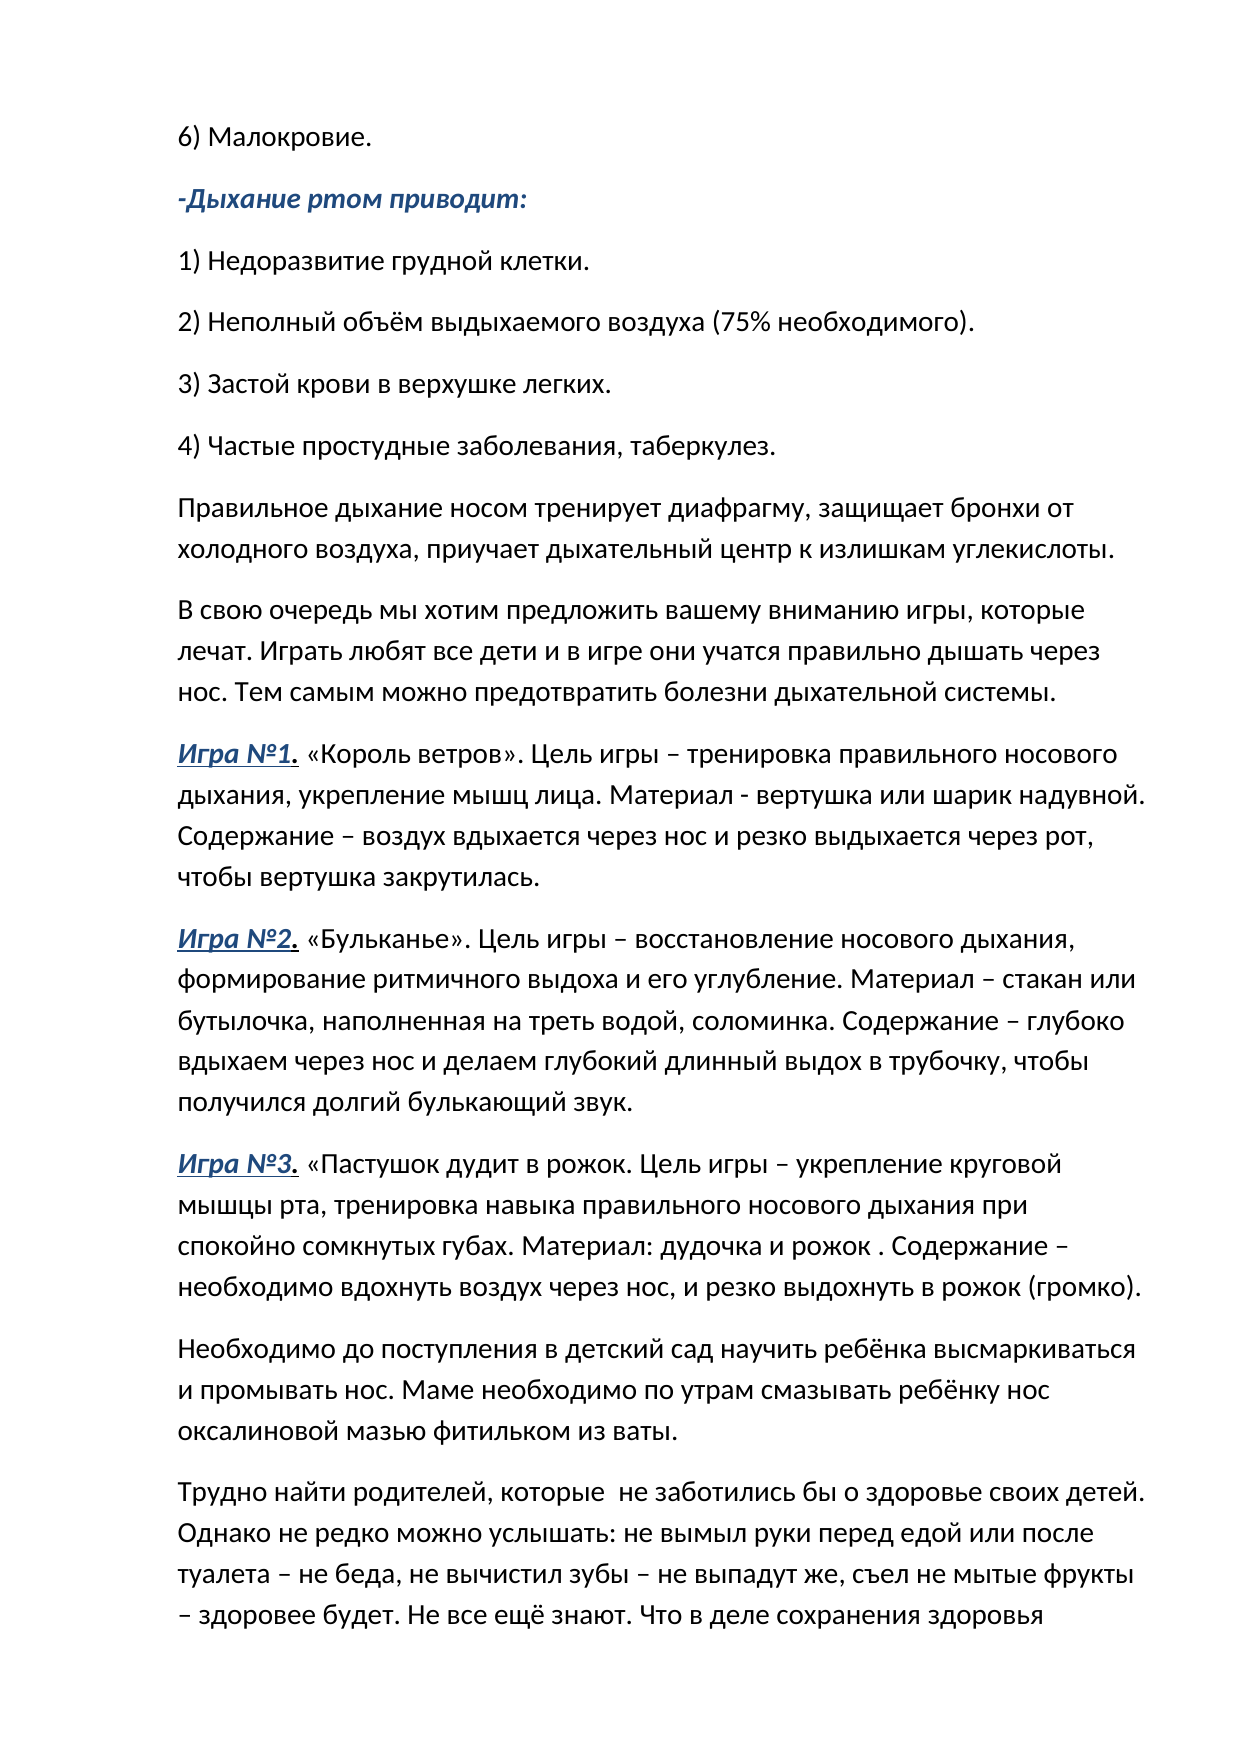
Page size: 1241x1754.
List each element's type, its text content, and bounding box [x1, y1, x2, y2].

text 4) Частые простудные заболевания, таберкулез. [177, 427, 1152, 463]
text Необходимо до поступления в детский сад научить ребёнка высмаркиваться и промывать нос. Маме необходимо по утрам смазывать ребёнку нос оксалиновой мазью фитильком из ваты. [177, 1330, 1152, 1447]
text Игра №1. «Король ветров». Цель игры – тренировка правильного носового дыхания, укрепление мышц лица. Материал - вертушка или шарик надувной. Содержание – воздух вдыхается через нос и резко выдыхается через рот, чтобы вертушка закрутилась. [177, 735, 1152, 893]
text Игра №3. «Пастушок дудит в рожок. Цель игры – укрепление круговой мышцы рта, тренировка навыка правильного носового дыхания при спокойно сомкнутых губах. Материал: дудочка и рожок . Содержание – необходимо вдохнуть воздух через нос, и резко выдохнуть в рожок (громко). [177, 1145, 1152, 1304]
text 2) Неполный объём выдыхаемого воздуха (75% необходимого). [177, 303, 1152, 339]
text -Дыхание ртом приводит: [177, 180, 1152, 216]
text 6) Малокровие. [177, 118, 1152, 154]
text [177, 1473, 1152, 1632]
text 1) Недоразвитие грудной клетки. [177, 242, 1152, 277]
text Правильное дыхание носом тренирует диафрагму, защищает бронхи от холодного воздуха, приучает дыхательный центр к излишкам углекислоты. [177, 489, 1152, 565]
text 3) Застой крови в верхушке легких. [177, 365, 1152, 401]
text В свою очередь мы хотим предложить вашему вниманию игры, которые лечат. Играть любят все дети и в игре они учатся правильно дышать через нос. Тем самым можно предотвратить болезни дыхательной системы. [177, 591, 1152, 709]
text Игра №2. «Бульканье». Цель игры – восстановление носового дыхания, формирование ритмичного выдоха и его углубление. Материал – стакан или бутылочка, наполненная на треть водой, соломинка. Содержание – глубоко вдыхаем через нос и делаем глубокий длинный выдох в трубочку, чтобы получился долгий булькающий звук. [177, 920, 1152, 1119]
